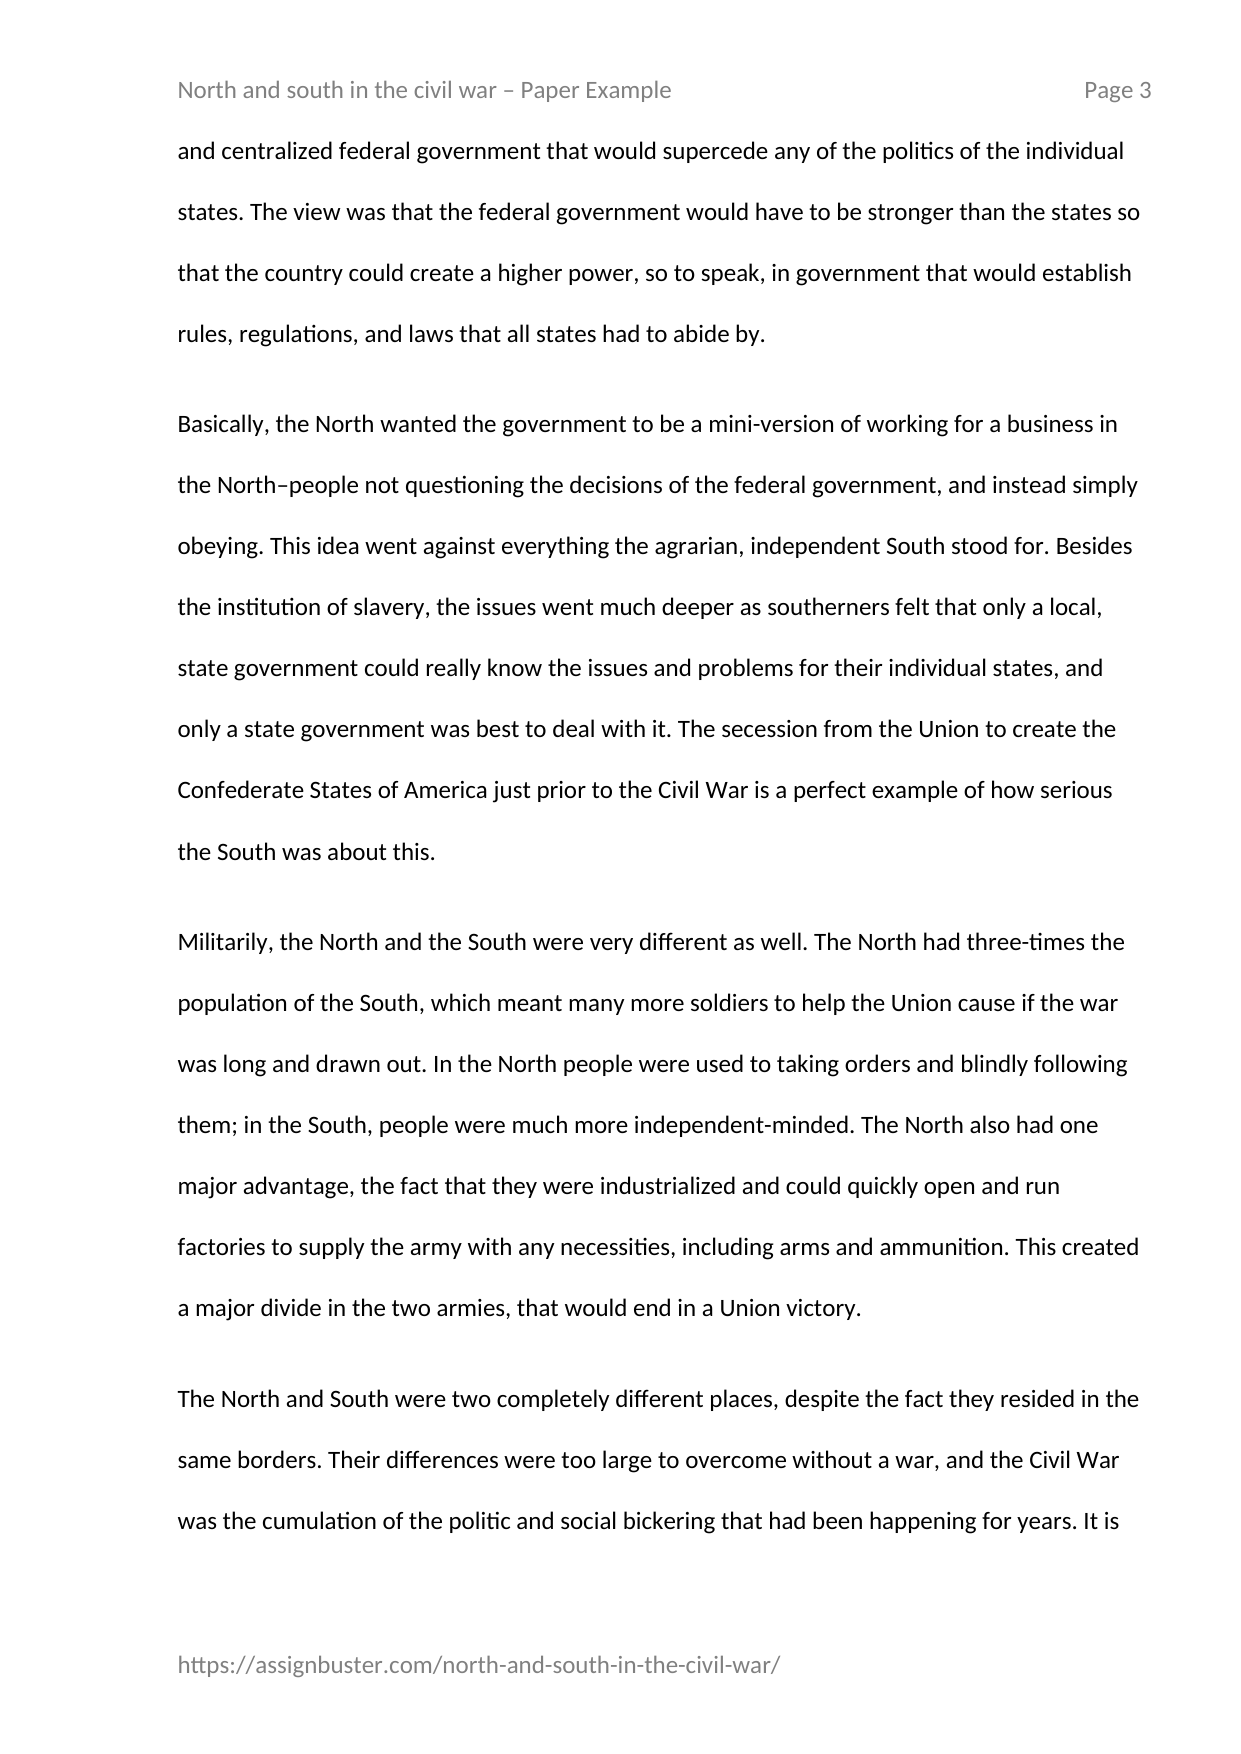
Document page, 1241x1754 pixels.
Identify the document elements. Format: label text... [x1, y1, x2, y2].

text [177, 1383, 1152, 1536]
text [177, 135, 1152, 348]
text Militarily, the North and the South were very different as well. The North had three-times the population of the South, which meant many more soldiers to help the Union cause if the war was long and drawn out. In the North people were used to taking orders and blindly following them; in the South, people were much more independent-minded. The North also had one major advantage, the fact that they were industrialized and could quickly open and run factories to supply the army with any necessities, including arms and ammunition. This created a major divide in the two armies, that would end in a Union victory. [177, 926, 1152, 1323]
text Basically, the North wanted the government to be a mini-version of working for a business in the North–people not questioning the decisions of the federal government, and instead simply obeying. This idea went against everything the agrarian, independent South stood for. Besides the institution of slavery, the issues went much deeper as southerners felt that only a local, state government could really know the issues and problems for their individual states, and only a state government was best to deal with it. The secession from the Union to create the Confederate States of America just prior to the Civil War is a perfect example of how serious the South was about this. [177, 408, 1152, 866]
